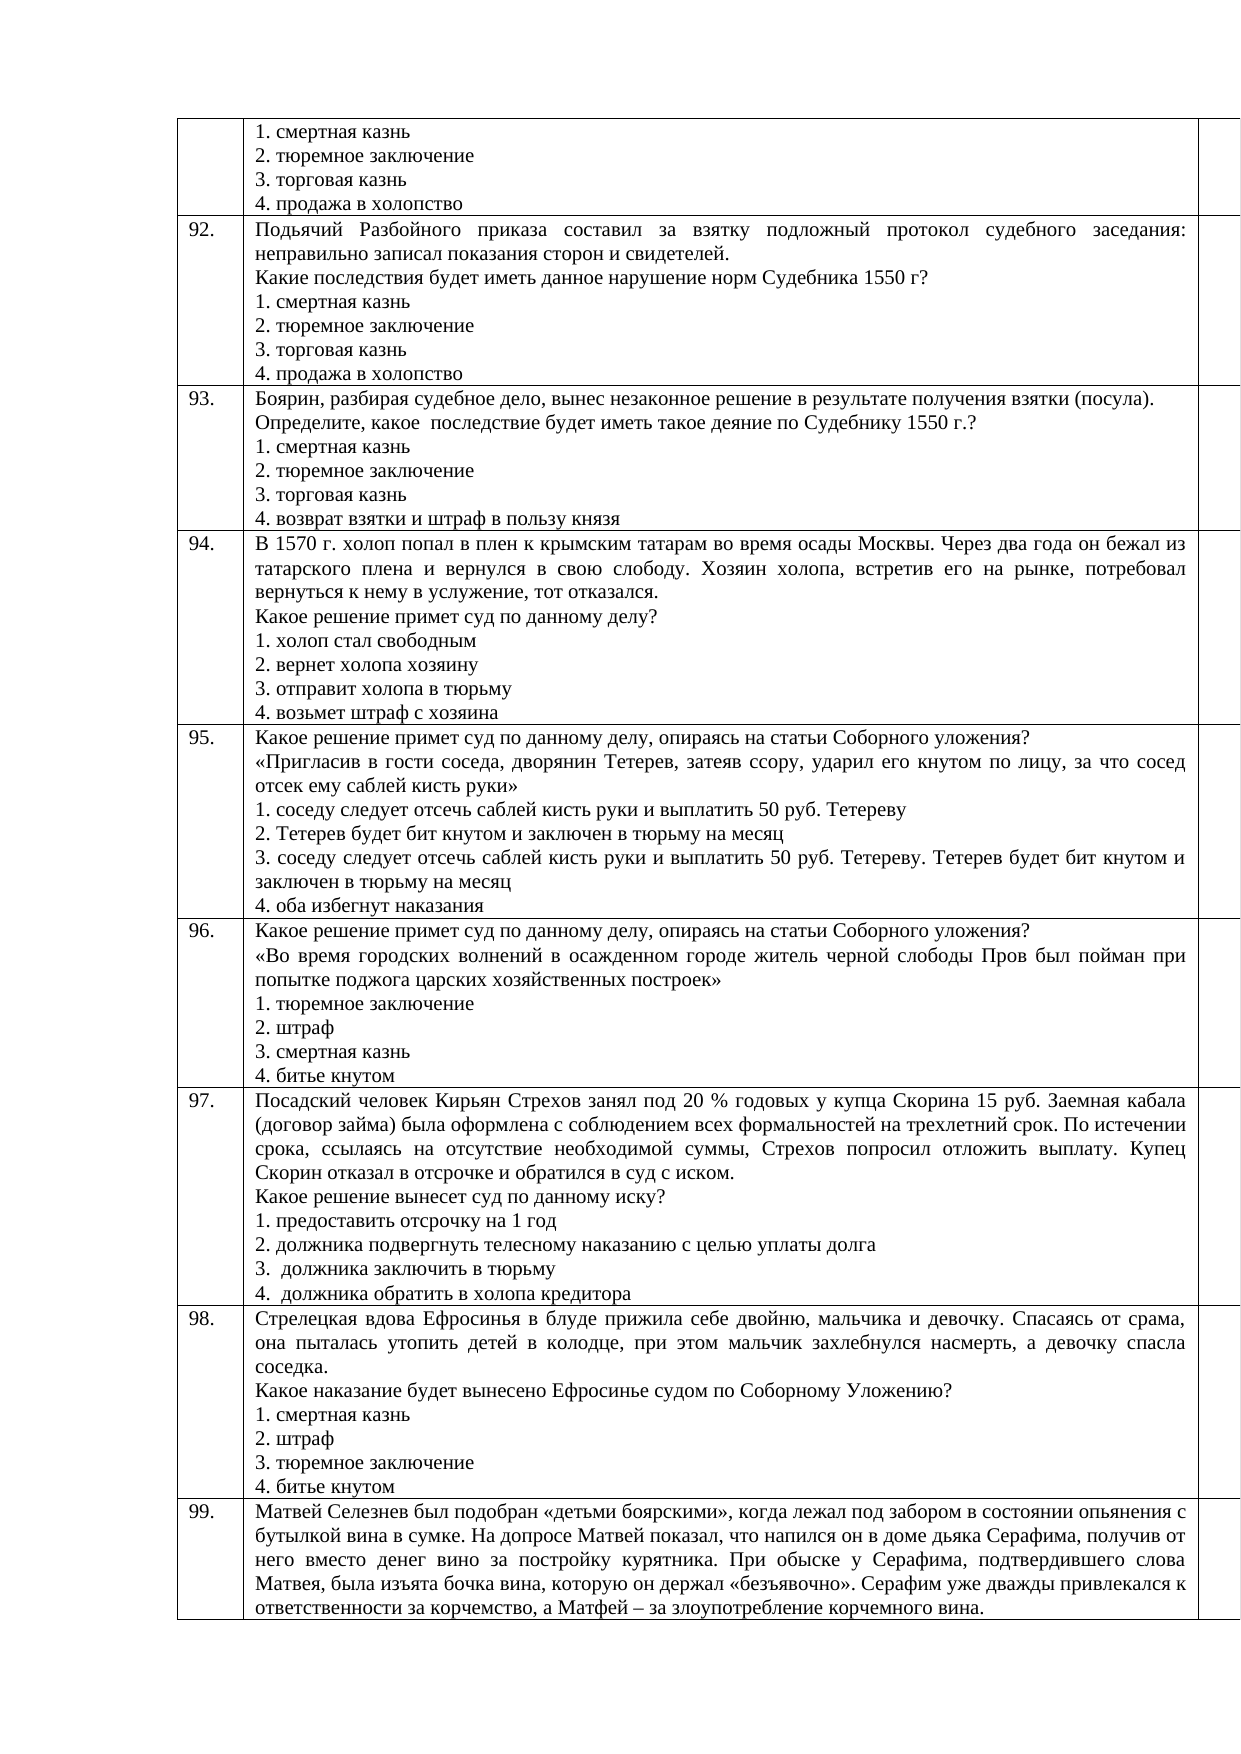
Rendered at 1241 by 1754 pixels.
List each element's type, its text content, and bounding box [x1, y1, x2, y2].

table_cell 1 [1199, 531, 1240, 724]
table_cell [178, 1088, 243, 1304]
table_cell Стрелецкая вдова Ефросинья в блуде прижила себе двойню, мальчика и девочку. Спасаясь от срама, она пыталась утопить детей в колодце, при этом мальчик захлебнулся насмерть, а девочку спасла соседка. Какое наказание будет вынесено Ефросинье судом по Соборному Уложению? 1. смертная казнь 2. штраф 3. тюремное заключение 4. битье кнутом [244, 1306, 1198, 1498]
table_cell [178, 919, 243, 1087]
table_cell [178, 216, 243, 385]
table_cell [244, 119, 1198, 215]
table_cell [178, 386, 243, 530]
table_cell 2 [1199, 1499, 1240, 1619]
table_cell Посадский человек Кирьян Стрехов занял под 20 % годовых у купца Скорина 15 руб. Заемная кабала (договор займа) была оформлена с соблюдением всех формальностей на трехлетний срок. По истечении срока, ссылаясь на отсутствие необходимой суммы, Стрехов попросил отложить выплату. Купец Скорин отказал в отсрочке и обратился в суд с иском. Какое решение вынесет суд по данному иску? 1. предоставить отсрочку на 1 год 2. должника подвергнуть телесному наказанию с целью уплаты долга 3. должника заключить в тюрьму 4. должника обратить в холопа кредитора [244, 1088, 1198, 1304]
table_cell Какое решение примет суд по данному делу, опираясь на статьи Соборного уложения? «Пригласив в гости соседа, дворянин Тетерев, затеяв ссору, ударил его кнутом по лицу, за что сосед отсек ему саблей кисть руки» 1. соседу следует отсечь саблей кисть руки и выплатить 50 руб. Тетереву 2. Тетерев будет бит кнутом и заключен в тюрьму на месяц 3. соседу следует отсечь саблей кисть руки и выплатить 50 руб. Тетереву. Тетерев будет бит кнутом и заключен в тюрьму на месяц 4. оба избегнут наказания [244, 725, 1198, 917]
table_cell [178, 725, 243, 917]
table_cell Боярин, разбирая судебное дело, вынес незаконное решение в результате получения взятки (посула). Определите, какое последствие будет иметь такое деяние по Судебнику 1550 г.? 1. смертная казнь 2. тюремное заключение 3. торговая казнь 4. возврат взятки и штраф в пользу князя [244, 386, 1198, 530]
table_cell Какое решение примет суд по данному делу, опираясь на статьи Соборного уложения? «Во время городских волнений в осажденном городе житель черной слободы Пров был пойман при попытке поджога царских хозяйственных построек» 1. тюремное заключение 2. штраф 3. смертная казнь 4. битье кнутом [244, 919, 1198, 1087]
table_cell [178, 531, 243, 724]
table_cell 2 [1199, 119, 1240, 215]
table_cell 3 [1199, 919, 1240, 1087]
table_cell 3 [1199, 216, 1240, 385]
table_cell 2 [1199, 1088, 1240, 1304]
table_cell [178, 1499, 243, 1619]
table_cell [178, 1306, 243, 1498]
table_cell Подьячий Разбойного приказа составил за взятку подложный протокол судебного заседания: неправильно записал показания сторон и свидетелей. Какие последствия будет иметь данное нарушение норм Судебника 1550 г? 1. смертная казнь 2. тюремное заключение 3. торговая казнь 4. продажа в холопство [244, 216, 1198, 385]
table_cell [244, 1499, 1198, 1619]
table_cell 4 [1199, 386, 1240, 530]
table_cell 3 [1199, 725, 1240, 917]
table_cell 1 [1199, 1306, 1240, 1498]
table_cell В 1570 г. холоп попал в плен к крымским татарам во время осады Москвы. Через два года он бежал из татарского плена и вернулся в свою слободу. Хозяин холопа, встретив его на рынке, потребовал вернуться к нему в услужение, тот отказался. Какое решение примет суд по данному делу? 1. холоп стал свободным 2. вернет холопа хозяину 3. отправит холопа в тюрьму 4. возьмет штраф с хозяина [244, 531, 1198, 724]
table_cell [178, 119, 243, 215]
